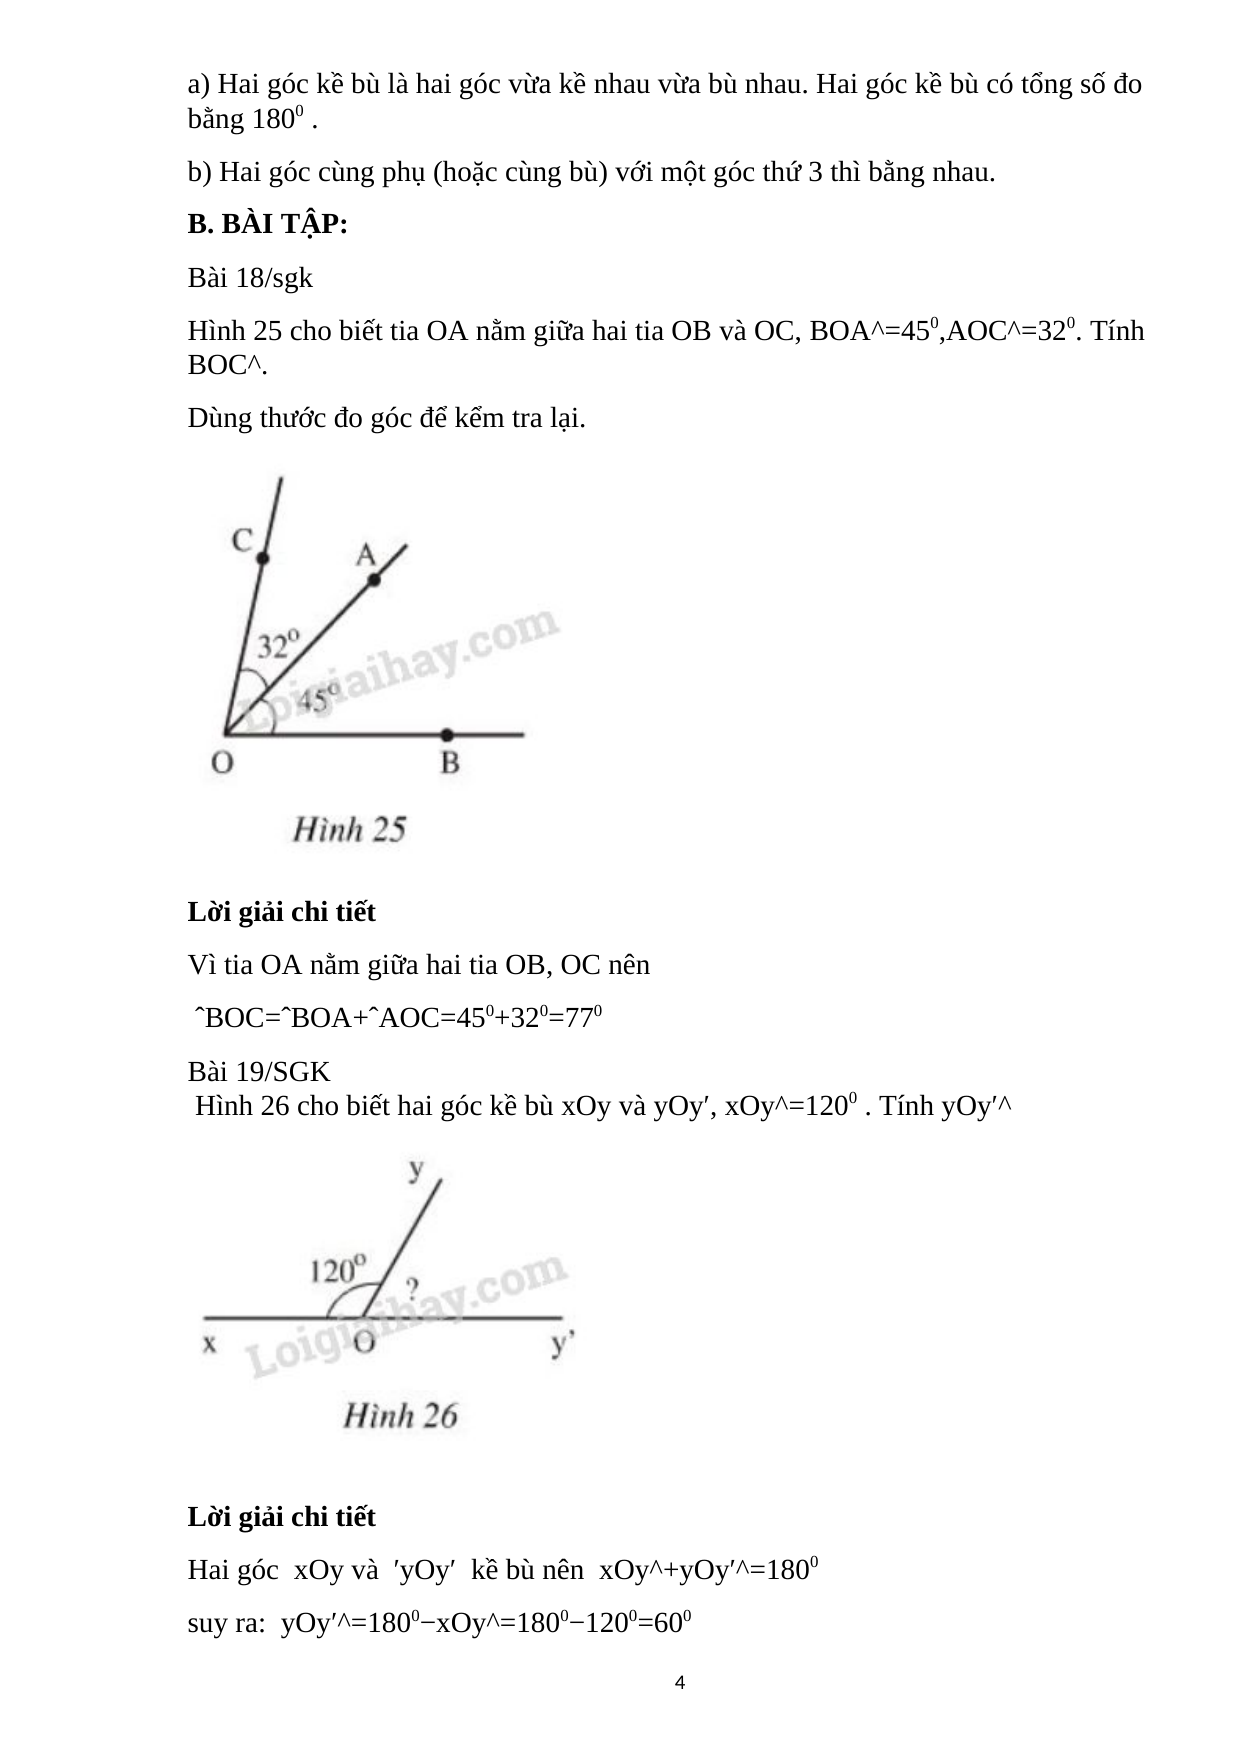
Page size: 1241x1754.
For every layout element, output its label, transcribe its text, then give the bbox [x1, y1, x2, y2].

text Hình 25 cho biết tia OA nằm giữa hai tia OB và OC, BOA^=450,AOC^=320. Tính BOC^. [187, 312, 1172, 381]
text B. BÀI TẬP: [187, 206, 1172, 240]
text Bài 19/SGK Hình 26 cho biết hai góc kề bù xOy và yOy′, xOy^=1200 . Tính yOy′^ [187, 1053, 1172, 1122]
text a) Hai góc kề bù là hai góc vừa kề nhau vừa bù nhau. Hai góc kề bù có tổng số đo bằng 1800 . [187, 66, 1172, 134]
text b) Hai góc cùng phụ (hoặc cùng bù) với một góc thứ 3 thì bằng nhau. [187, 153, 1172, 187]
text Bài 18/sgk [187, 259, 1172, 293]
text Lời giải chi tiết [187, 1498, 1172, 1532]
picture [187, 1140, 604, 1480]
text Hai góc xOy và ′yOy′ kề bù nên xOy^+yOy′^=1800 [187, 1551, 1172, 1586]
text Dùng thước đo góc để kểm tra lại. [187, 400, 1172, 434]
text Vì tia OA nằm giữa hai tia OB, OC nên [187, 947, 1172, 981]
picture [187, 452, 588, 875]
text suy ra: yOy′^=1800−xOy^=1800−1200=600 [187, 1604, 1172, 1639]
text Lời giải chi tiết [187, 893, 1172, 928]
text ˆBOC=ˆBOA+ˆAOC=450+320=770 [187, 1000, 1172, 1034]
